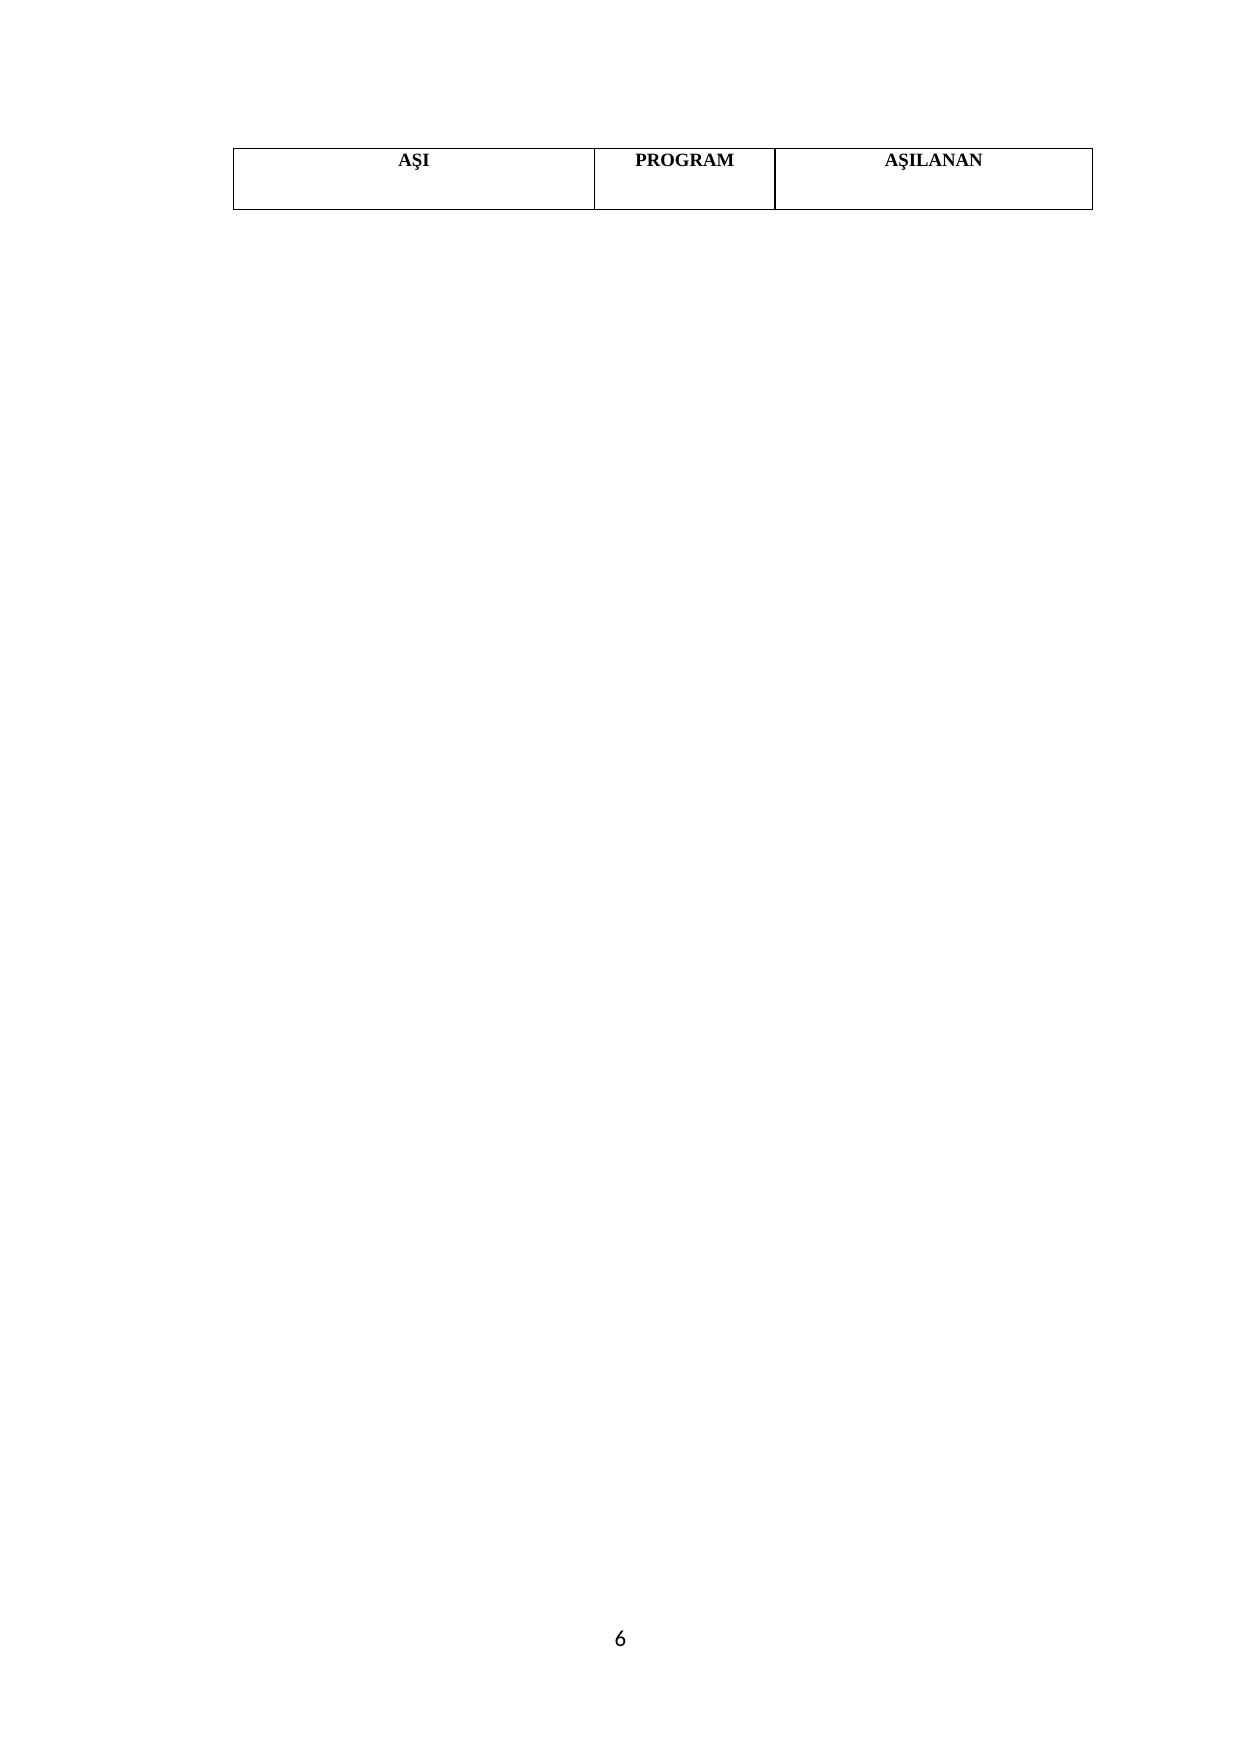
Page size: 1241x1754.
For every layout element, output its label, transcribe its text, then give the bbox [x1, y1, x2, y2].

table_header AŞI [234, 149, 594, 209]
table_header PROGRAM [595, 149, 774, 209]
table_header AŞILANAN [776, 149, 1092, 209]
